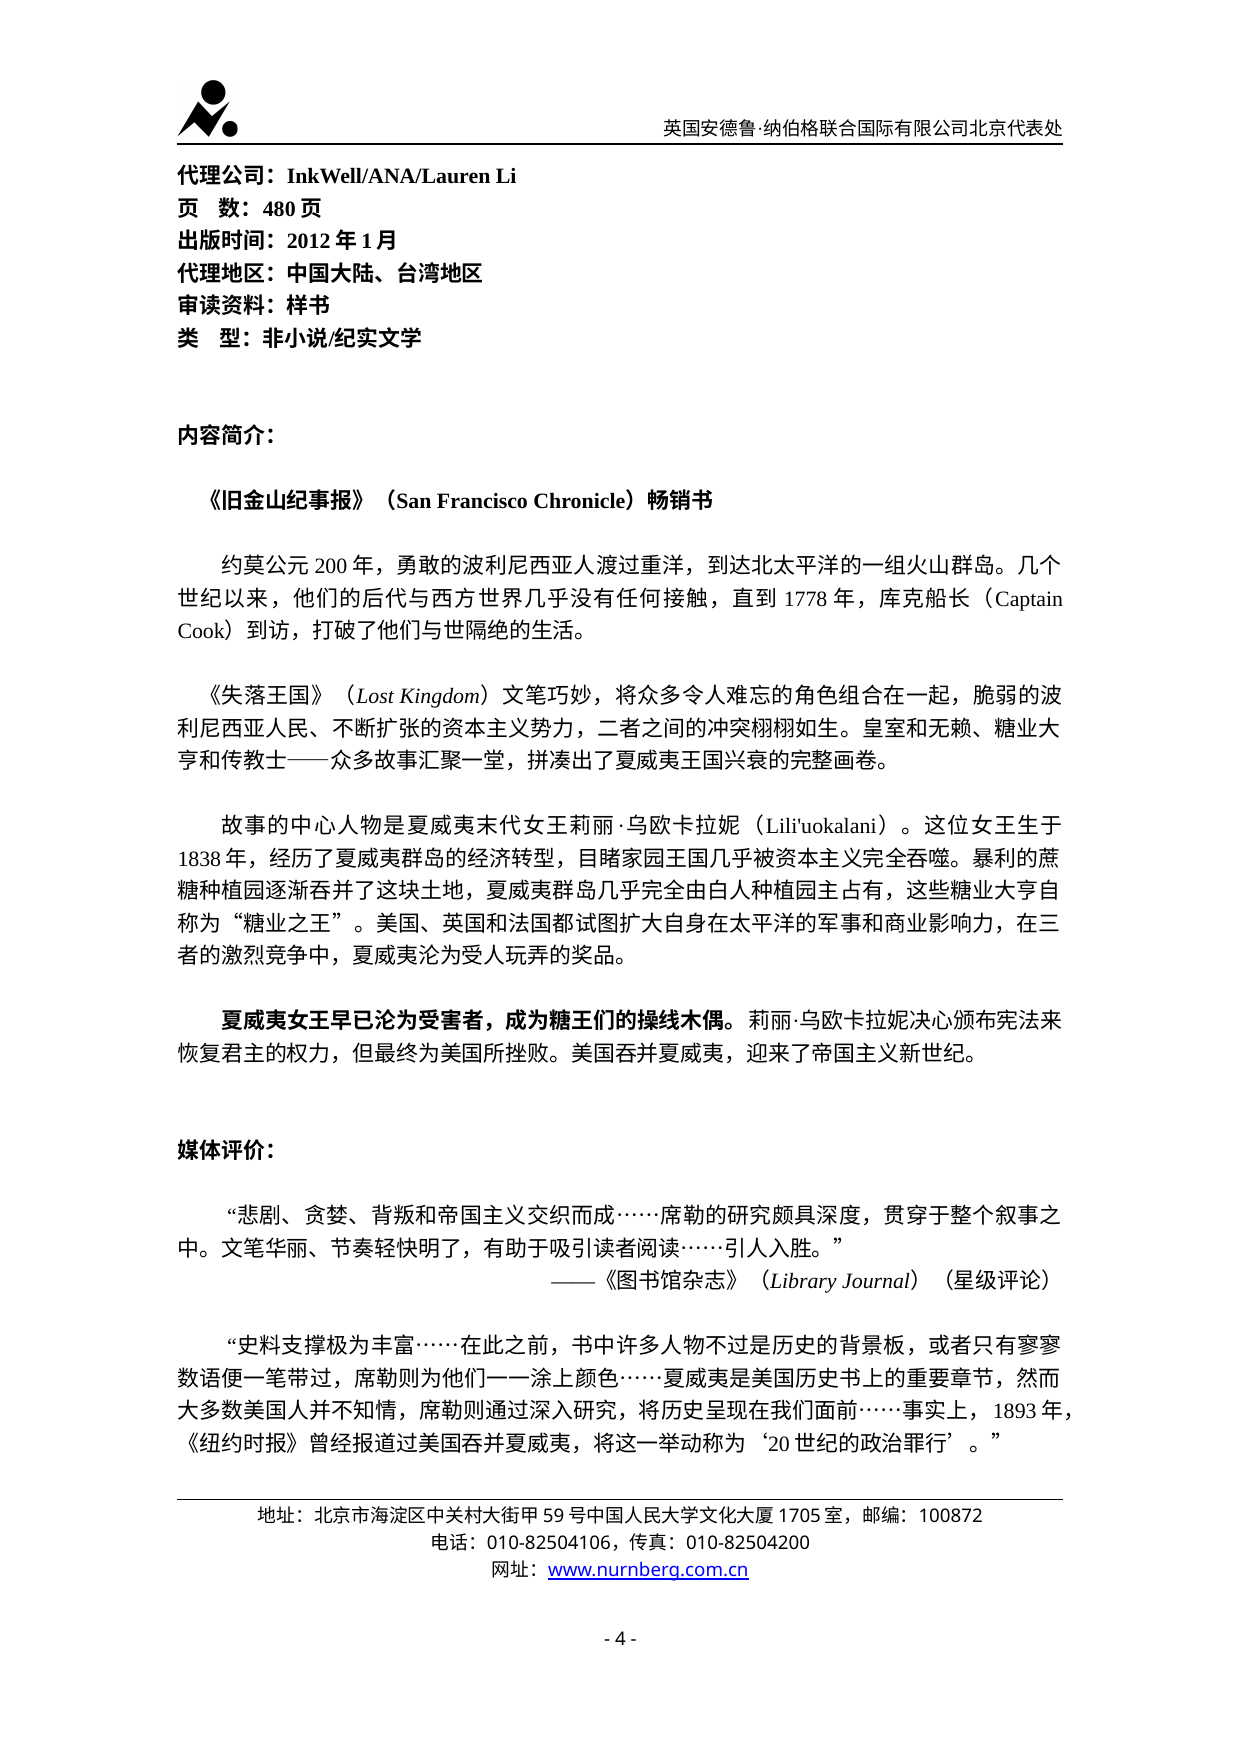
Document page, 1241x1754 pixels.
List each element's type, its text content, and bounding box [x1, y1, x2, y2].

text 出版时间：2012年1月 [177, 223, 1063, 255]
text 《旧金山纪事报》（San Francisco Chronicle）畅销书 [177, 483, 1063, 515]
text 《失落王国》（Lost Kingdom）文笔巧妙，将众多令人难忘的角色组合在一起，脆弱的波利尼西亚人民、不断扩张的资本主义势力，二者之间的冲突栩栩如生。皇室和无赖、糖业大亨和传教士——众多故事汇聚一堂，拼凑出了夏威夷王国兴衰的完整画卷。 [177, 678, 1063, 775]
text “史料支撑极为丰富……在此之前，书中许多人物不过是历史的背景板，或者只有寥寥数语便一笔带过，席勒则为他们一一涂上颜色……夏威夷是美国历史书上的重要章节，然而大多数美国人并不知情，席勒则通过深入研究，将历史呈现在我们面前……事实上，1893年，《纽约时报》曾经报道过美国吞并夏威夷，将这一举动称为‘20世纪的政治罪行’。” [177, 1328, 1063, 1458]
text 代理公司：InkWell/ANA/Lauren Li [177, 158, 1063, 190]
text 代理地区：中国大陆、台湾地区 [177, 255, 1063, 288]
text 审读资料：样书 [177, 288, 1063, 320]
picture [177, 80, 238, 137]
text 页 数：480页 [177, 190, 1063, 223]
text 类 型：非小说/纪实文学 [177, 320, 1063, 353]
text ——《图书馆杂志》（Library Journal）（星级评论） [177, 1263, 1063, 1295]
text 内容简介： [177, 418, 1063, 450]
text 夏威夷女王早已沦为受害者，成为糖王们的操线木偶。莉丽·乌欧卡拉妮决心颁布宪法来恢复君主的权力，但最终为美国所挫败。美国吞并夏威夷，迎来了帝国主义新世纪。 [177, 1003, 1063, 1068]
text 约莫公元200年，勇敢的波利尼西亚人渡过重洋，到达北太平洋的一组火山群岛。几个世纪以来，他们的后代与西方世界几乎没有任何接触，直到1778年，库克船长（Captain Cook）到访，打破了他们与世隔绝的生活。 [177, 548, 1063, 645]
text 媒体评价： [177, 1133, 1063, 1165]
text 故事的中心人物是夏威夷末代女王莉丽·乌欧卡拉妮（Lili'uokalani）。这位女王生于1838年，经历了夏威夷群岛的经济转型，目睹家园王国几乎被资本主义完全吞噬。暴利的蔗糖种植园逐渐吞并了这块土地，夏威夷群岛几乎完全由白人种植园主占有，这些糖业大亨自称为“糖业之王”。美国、英国和法国都试图扩大自身在太平洋的军事和商业影响力，在三者的激烈竞争中，夏威夷沦为受人玩弄的奖品。 [177, 808, 1063, 970]
text “悲剧、贪婪、背叛和帝国主义交织而成……席勒的研究颇具深度，贯穿于整个叙事之中。文笔华丽、节奏轻快明了，有助于吸引读者阅读……引人入胜。” [177, 1198, 1063, 1263]
